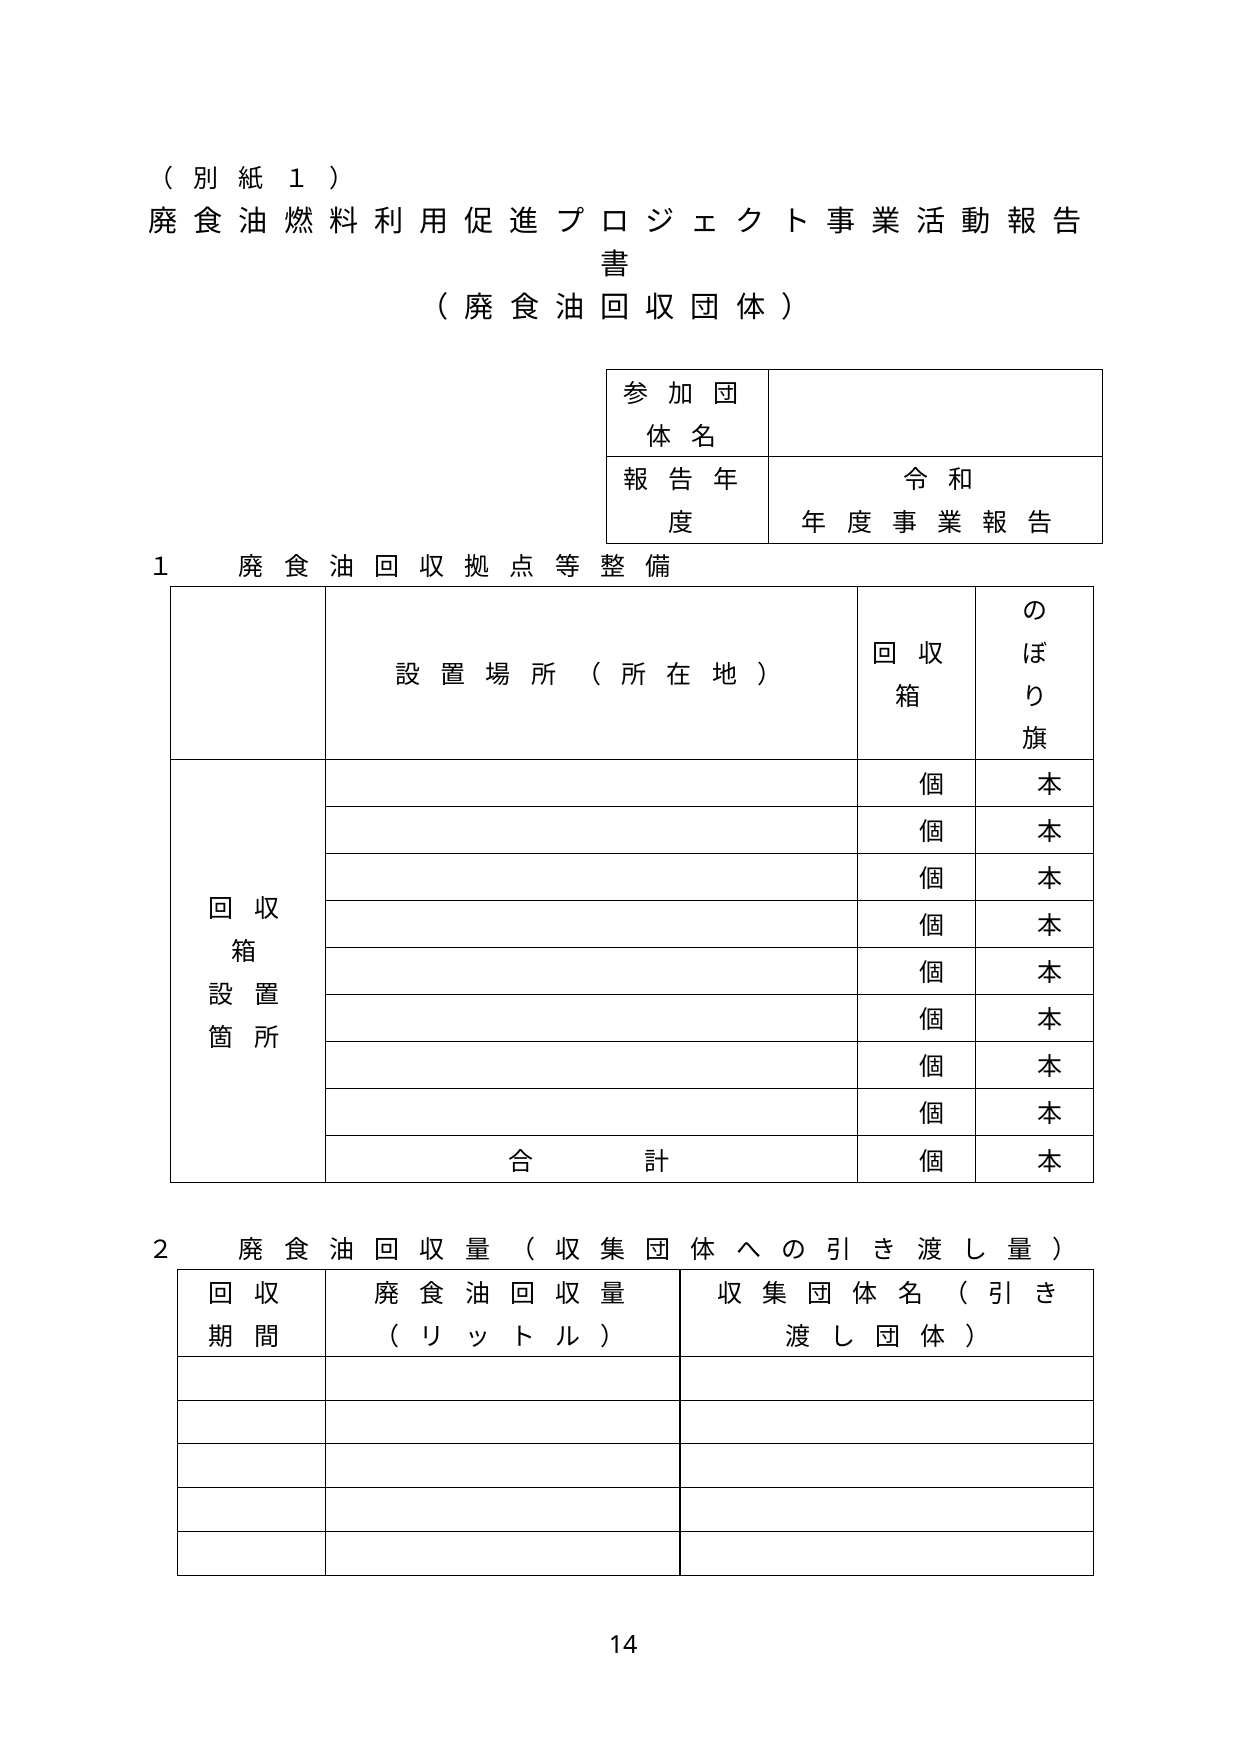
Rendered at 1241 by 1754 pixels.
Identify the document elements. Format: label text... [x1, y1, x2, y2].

table_header 参加団体名 [607, 370, 768, 456]
table_cell 本 [976, 1136, 1093, 1182]
table_cell [326, 1488, 679, 1531]
table_cell 本 [976, 854, 1093, 900]
table_cell 本 [976, 901, 1093, 947]
table_cell 本 [976, 1089, 1093, 1135]
table_cell [326, 1401, 679, 1443]
table_cell [681, 1357, 1093, 1399]
table_header [769, 370, 1102, 456]
table_cell 合 計 [326, 1136, 857, 1182]
table_cell [326, 948, 857, 994]
table_cell [326, 807, 857, 853]
table_header 回収箱 [858, 587, 975, 758]
table_cell [326, 1089, 857, 1135]
table_cell [178, 1444, 325, 1487]
table_header 設置場所（所在地） [326, 587, 857, 758]
text １ 廃食油回収拠点等整備 [148, 543, 1099, 586]
table_cell [326, 760, 857, 806]
table_cell [326, 1357, 679, 1399]
table_cell 個 [858, 854, 975, 900]
table_cell 回収箱 設置箇所 [171, 760, 325, 1182]
table_cell [326, 1042, 857, 1088]
text ２ 廃食油回収量（収集団体への引き渡し量） [148, 1226, 1098, 1269]
table_header 収集団体名（引き渡し団体） [681, 1270, 1093, 1356]
text 廃食油燃料利用促進プロジェクト事業活動報告書 [148, 198, 1098, 283]
table_cell 個 [858, 807, 975, 853]
table_cell 個 [858, 1089, 975, 1135]
table_cell [178, 1401, 325, 1443]
table_header 回収期間 [178, 1270, 325, 1356]
text （廃食油回収団体） [148, 283, 1098, 326]
table_cell 報告年度 [607, 457, 768, 542]
table_cell 個 [858, 760, 975, 806]
table_cell 個 [858, 1042, 975, 1088]
table_cell 本 [976, 948, 1093, 994]
table_header 廃食油回収量（リットル） [326, 1270, 679, 1356]
table_cell [178, 1357, 325, 1399]
table_cell 本 [976, 760, 1093, 806]
table_cell [178, 1488, 325, 1531]
table_cell 本 [976, 1042, 1093, 1088]
table_cell 個 [858, 901, 975, 947]
table_cell [681, 1488, 1093, 1531]
table_cell [326, 854, 857, 900]
table_cell 個 [858, 948, 975, 994]
table_cell [681, 1444, 1093, 1487]
table_cell [326, 995, 857, 1041]
text （別紙１） [148, 155, 1098, 198]
table_cell 令和 年度事業報告 [769, 457, 1102, 542]
table_header [171, 587, 325, 758]
table_header のぼり旗 [976, 587, 1093, 758]
table_cell [326, 1444, 679, 1487]
table_cell 個 [858, 995, 975, 1041]
table_cell [326, 1532, 679, 1575]
table_cell [681, 1532, 1093, 1575]
table_cell 個 [858, 1136, 975, 1182]
table_cell [326, 901, 857, 947]
table_cell 本 [976, 995, 1093, 1041]
table_cell [681, 1401, 1093, 1443]
table_cell 本 [976, 807, 1093, 853]
table_cell [178, 1532, 325, 1575]
